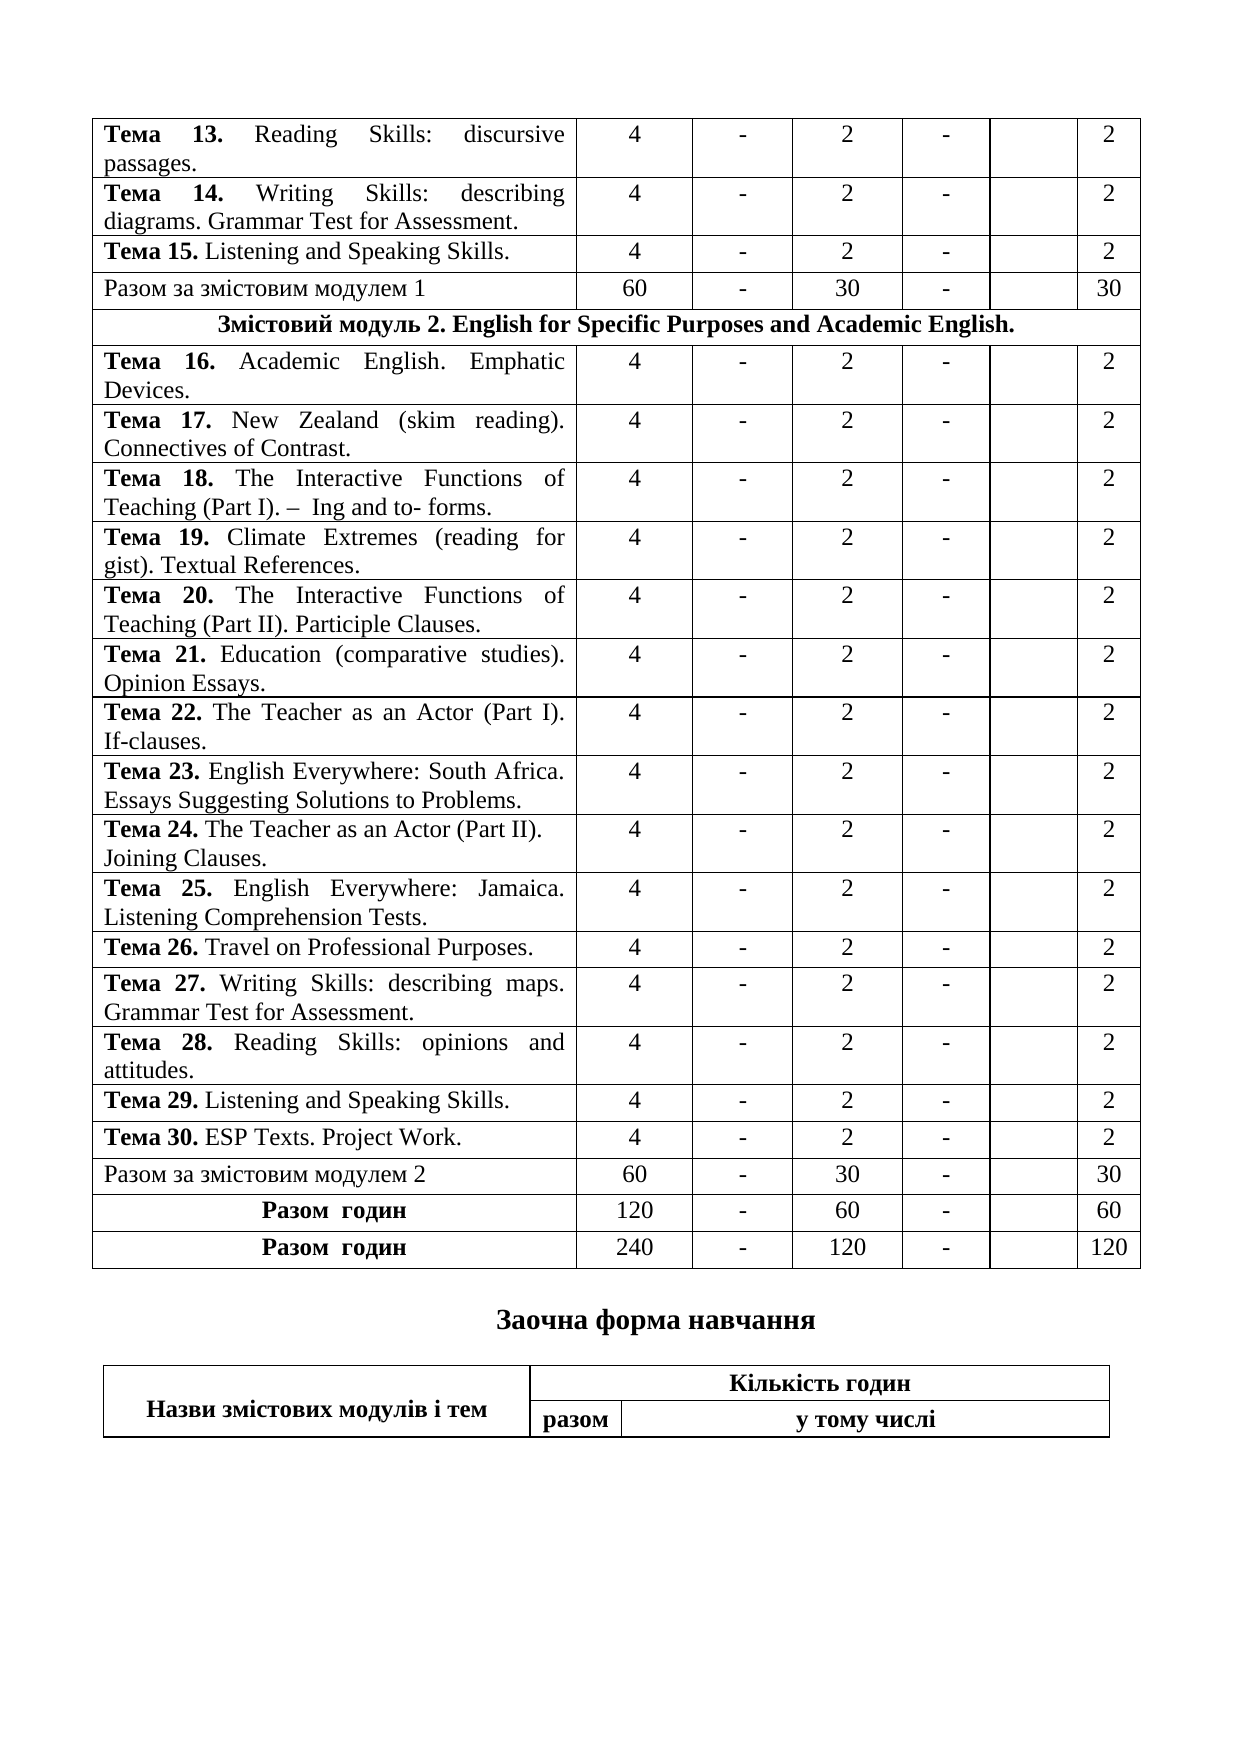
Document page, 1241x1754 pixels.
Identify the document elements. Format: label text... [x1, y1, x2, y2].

table_cell Тема 17. New Zealand (skim reading). Connectives of Contrast. [93, 405, 576, 462]
table_cell 240 [577, 1232, 692, 1268]
table_cell 2 [793, 698, 902, 755]
table_cell 4 [577, 1122, 692, 1158]
table_cell - [903, 968, 989, 1026]
table_cell [991, 463, 1077, 521]
table_cell - [903, 522, 989, 579]
table_cell Тема 19. Climate Extremes (reading for gist). Textual References. [93, 522, 576, 579]
table_cell - [903, 1027, 989, 1084]
table_cell - [693, 968, 792, 1026]
table_cell - [903, 698, 989, 755]
table_cell - [693, 756, 792, 813]
table_cell Тема 15. Listening and Speaking Skills. [93, 236, 576, 272]
table_cell - [693, 1085, 792, 1121]
table_cell Тема 14. Writing Skills: describing diagrams. Grammar Test for Assessment. [93, 178, 576, 235]
table_cell 4 [577, 932, 692, 967]
table_cell 2 [1078, 698, 1140, 755]
table_cell 2 [1078, 463, 1140, 521]
table_cell Тема 25. English Everywhere: Jamaica. Listening Comprehension Tests. [93, 873, 576, 931]
table_cell - [903, 1122, 989, 1158]
table_cell 2 [1078, 932, 1140, 967]
table_cell 2 [793, 236, 902, 272]
table_cell 2 [793, 405, 902, 462]
table_cell 2 [1078, 236, 1140, 272]
table_cell - [693, 273, 792, 308]
table_cell [991, 756, 1077, 813]
table_cell - [903, 236, 989, 272]
table_cell 2 [1078, 405, 1140, 462]
table_cell - [903, 119, 989, 177]
table_cell 4 [577, 236, 692, 272]
table_cell Тема 16. Academic English. Emphatic Devices. [93, 346, 576, 404]
table_cell 4 [577, 463, 692, 521]
table_cell Разом годин [93, 1232, 576, 1268]
table_cell - [693, 1122, 792, 1158]
table_cell 30 [1078, 1159, 1140, 1194]
table_cell [991, 698, 1077, 755]
table_cell Тема 30. ESP Texts. Project Work. [93, 1122, 576, 1158]
table_cell [991, 178, 1077, 235]
table_cell 2 [793, 932, 902, 967]
table_cell 2 [793, 580, 902, 638]
table_cell 2 [1078, 522, 1140, 579]
table_cell 30 [793, 1159, 902, 1194]
table_cell 4 [577, 346, 692, 404]
table_cell - [903, 1195, 989, 1231]
table_cell [991, 405, 1077, 462]
table_cell - [693, 1159, 792, 1194]
table_cell 60 [577, 1159, 692, 1194]
table_cell разом [531, 1401, 621, 1436]
table_cell [991, 522, 1077, 579]
table_cell Змістовий модуль 2. English for Specific Purposes and Academic English. [93, 310, 1140, 345]
table_cell 2 [1078, 815, 1140, 872]
table_cell 4 [577, 119, 692, 177]
text Заочна форма навчання [103, 1302, 1152, 1336]
table_header Кількість годин [531, 1366, 1109, 1400]
table_cell - [693, 346, 792, 404]
table_cell - [693, 178, 792, 235]
table_cell [991, 873, 1077, 931]
table_cell 2 [1078, 119, 1140, 177]
table_cell 60 [1078, 1195, 1140, 1231]
table_cell [991, 968, 1077, 1026]
table_cell 2 [793, 119, 902, 177]
table_cell [991, 1085, 1077, 1121]
table_cell 4 [577, 815, 692, 872]
table_cell - [903, 463, 989, 521]
table_cell 120 [793, 1232, 902, 1268]
table_cell [991, 815, 1077, 872]
table_cell - [693, 932, 792, 967]
table_cell 4 [577, 873, 692, 931]
table_cell 120 [577, 1195, 692, 1231]
table_cell - [903, 178, 989, 235]
table_cell - [693, 1027, 792, 1084]
table_cell 2 [1078, 346, 1140, 404]
table_cell - [693, 698, 792, 755]
table_cell 4 [577, 968, 692, 1026]
table_cell [991, 932, 1077, 967]
table_cell [991, 1159, 1077, 1194]
table_cell Разом годин [93, 1195, 576, 1231]
table_cell [991, 639, 1077, 696]
table_cell у тому числі [622, 1401, 1109, 1436]
table_cell 4 [577, 580, 692, 638]
table_cell 2 [1078, 1027, 1140, 1084]
table_cell 2 [793, 756, 902, 813]
table_cell 2 [793, 178, 902, 235]
table_cell 2 [793, 873, 902, 931]
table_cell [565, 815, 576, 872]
table_cell - [693, 1195, 792, 1231]
table_cell 4 [577, 756, 692, 813]
table_cell Тема 29. Listening and Speaking Skills. [93, 1085, 576, 1121]
table_cell - [903, 1085, 989, 1121]
table_cell 2 [1078, 178, 1140, 235]
table_cell Тема 23. English Everywhere: South Africa. Essays Suggesting Solutions to Problems. [93, 756, 576, 813]
table_cell 120 [1078, 1232, 1140, 1268]
table_cell 2 [1078, 873, 1140, 931]
table_cell Тема 28. Reading Skills: opinions and attitudes. [93, 1027, 576, 1084]
table_header Назви змістових модулів і тем [104, 1366, 529, 1436]
table_cell 60 [793, 1195, 902, 1231]
table_cell [991, 119, 1077, 177]
table_cell 2 [793, 639, 902, 696]
table_cell - [693, 236, 792, 272]
table_cell 2 [793, 522, 902, 579]
table_cell Тема 21. Education (comparative studies). Opinion Essays. [93, 639, 576, 696]
table_cell - [693, 119, 792, 177]
table_cell 2 [1078, 580, 1140, 638]
table_cell [991, 346, 1077, 404]
table_cell [991, 580, 1077, 638]
table_cell 2 [1078, 968, 1140, 1026]
table_cell 4 [577, 1085, 692, 1121]
table_cell - [693, 873, 792, 931]
table_cell [991, 1232, 1077, 1268]
table_cell Разом за змістовим модулем 2 [93, 1159, 576, 1194]
table_cell - [903, 756, 989, 813]
table_cell 2 [1078, 639, 1140, 696]
table_cell 4 [577, 639, 692, 696]
table_cell [991, 1027, 1077, 1084]
table_cell [991, 1122, 1077, 1158]
table_cell - [693, 463, 792, 521]
table_cell 60 [577, 273, 692, 308]
table_cell 2 [793, 968, 902, 1026]
table_cell - [693, 522, 792, 579]
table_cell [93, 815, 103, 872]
table_cell Тема 20. The Interactive Functions of Teaching (Part II). Participle Clauses. [93, 580, 576, 638]
table_cell 4 [577, 405, 692, 462]
table_cell 2 [793, 463, 902, 521]
table_cell 2 [793, 1027, 902, 1084]
table_cell - [903, 1232, 989, 1268]
table_cell 4 [577, 1027, 692, 1084]
table_cell Тема 18. The Interactive Functions of Teaching (Part I). – Ing and to- forms. [93, 463, 576, 521]
table_cell 2 [793, 1122, 902, 1158]
table_cell 4 [577, 178, 692, 235]
table_cell 2 [793, 815, 902, 872]
table_cell - [903, 580, 989, 638]
table_cell 2 [1078, 756, 1140, 813]
table_cell - [903, 346, 989, 404]
table_cell Тема 27. Writing Skills: describing maps. Grammar Test for Assessment. [93, 968, 576, 1026]
table_cell - [903, 815, 989, 872]
table_cell - [693, 639, 792, 696]
table_cell 30 [793, 273, 902, 308]
table_cell [991, 273, 1077, 308]
table_cell [991, 236, 1077, 272]
table_cell - [903, 273, 989, 308]
table_cell 2 [1078, 1122, 1140, 1158]
table_cell - [693, 815, 792, 872]
table_cell - [903, 1159, 989, 1194]
table_cell Тема 22. The Teacher as an Actor (Part I). If-clauses. [93, 698, 576, 755]
table_cell 2 [793, 346, 902, 404]
table_cell Тема 26. Travel on Professional Purposes. [93, 932, 576, 967]
table_cell 30 [1078, 273, 1140, 308]
table_cell - [903, 873, 989, 931]
table_cell 2 [793, 1085, 902, 1121]
table_cell - [693, 580, 792, 638]
table_cell Тема 13. Reading Skills: discursive passages. [93, 119, 576, 177]
table_cell - [693, 1232, 792, 1268]
table_cell Разом за змістовим модулем 1 [93, 273, 576, 308]
table_cell 4 [577, 698, 692, 755]
table_cell - [903, 405, 989, 462]
table_cell 2 [1078, 1085, 1140, 1121]
table_cell - [693, 405, 792, 462]
table_cell 4 [577, 522, 692, 579]
table_cell - [903, 639, 989, 696]
table_cell - [903, 932, 989, 967]
table_cell [991, 1195, 1077, 1231]
